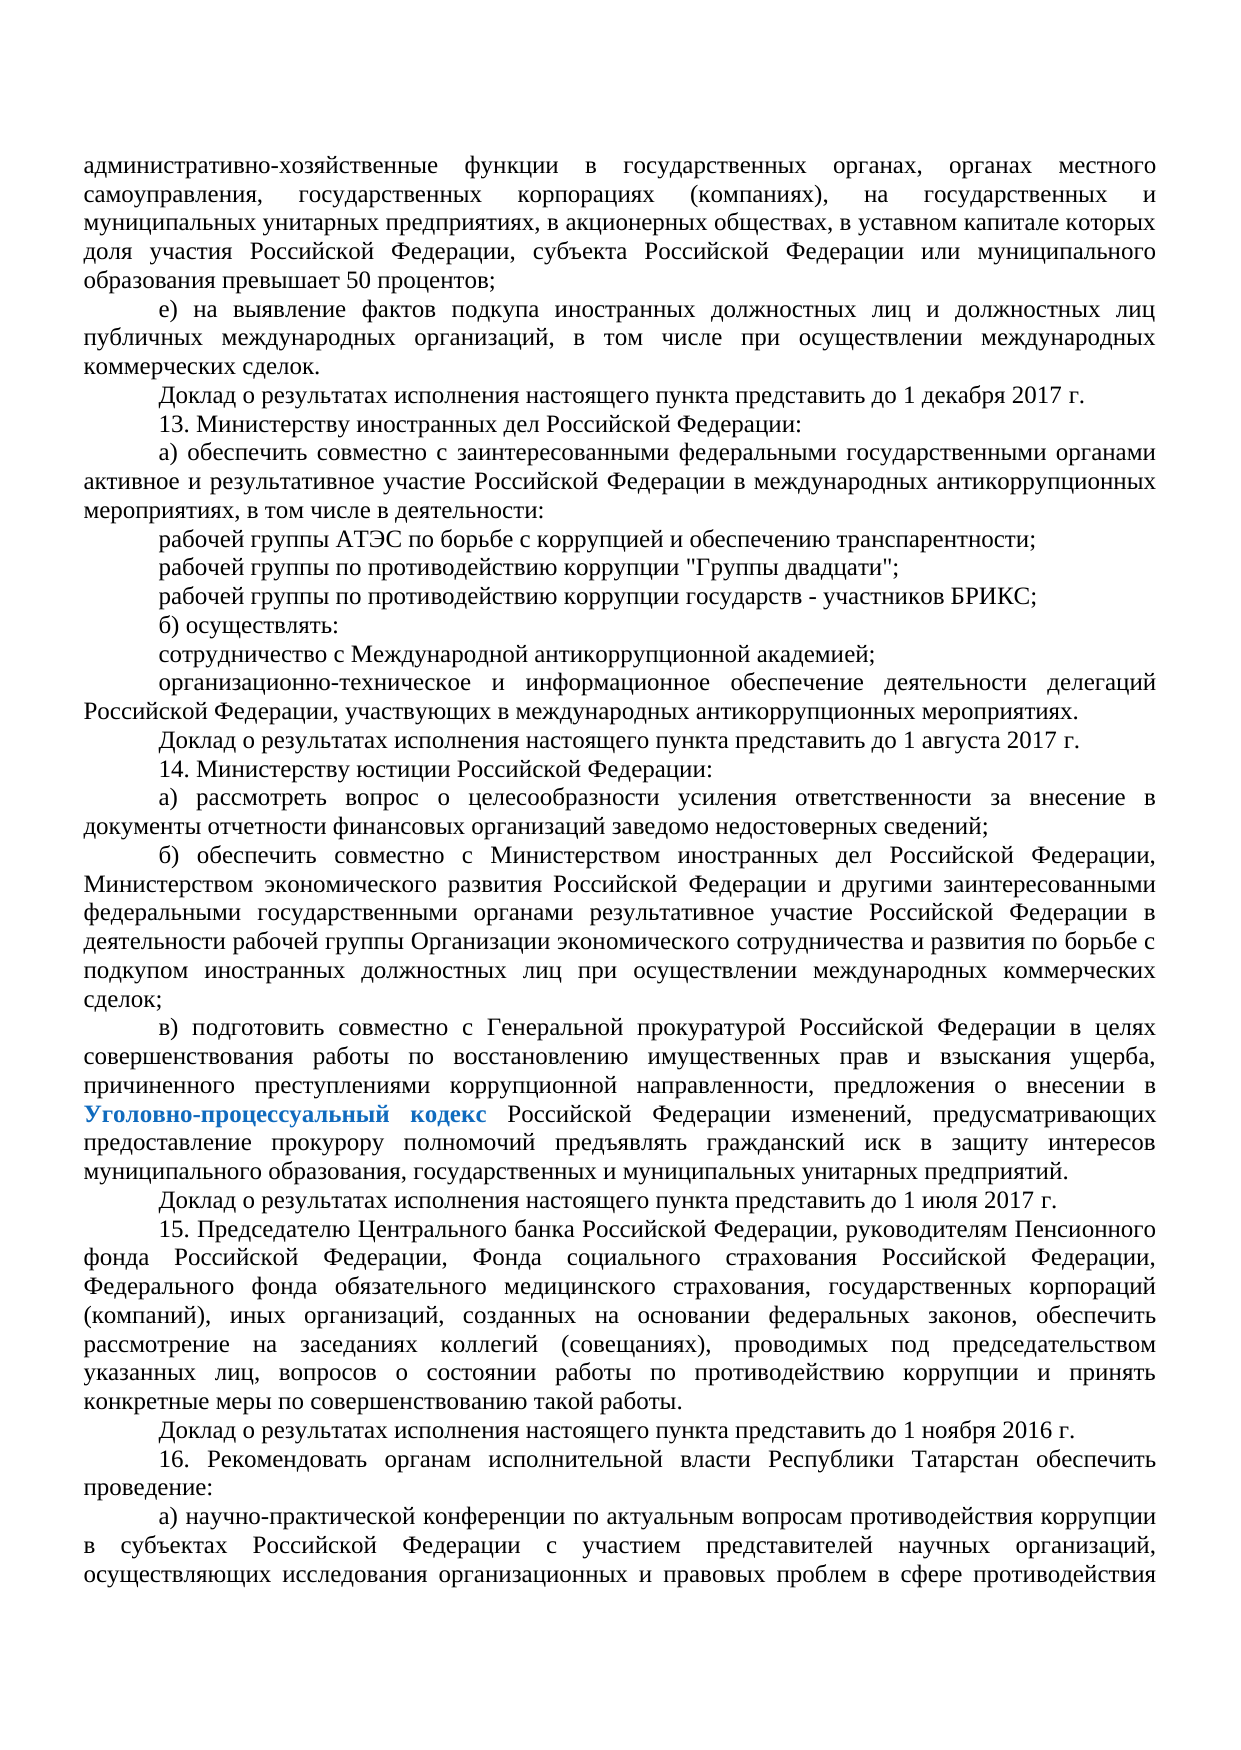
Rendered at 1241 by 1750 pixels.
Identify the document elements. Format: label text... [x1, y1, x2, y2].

text 14. Министерству юстиции Российской Федерации: [83, 754, 1157, 782]
text Доклад о результатах исполнения настоящего пункта представить до 1 ноября 2016 г. [83, 1415, 1157, 1444]
text б) обеспечить совместно с Министерством иностранных дел Российской Федерации, Министерством экономического развития Российской Федерации и другими заинтересованными федеральными государственными органами результативное участие Российской Федерации в деятельности рабочей группы Организации экономического сотрудничества и развития по борьбе с подкупом иностранных должностных лиц при осуществлении международных коммерческих сделок; [83, 840, 1157, 1012]
text рабочей группы по противодействию коррупции государств - участников БРИКС; [83, 581, 1157, 610]
text рабочей группы АТЭС по борьбе с коррупцией и обеспечению транспарентности; [83, 524, 1157, 552]
text а) рассмотреть вопрос о целесообразности усиления ответственности за внесение в документы отчетности финансовых организаций заведомо недостоверных сведений; [83, 782, 1157, 840]
text сотрудничество с Международной антикоррупционной академией; [83, 639, 1157, 667]
text 16. Рекомендовать органам исполнительной власти Республики Татарстан обеспечить проведение: [83, 1444, 1157, 1501]
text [83, 1501, 1157, 1587]
text 15. Председателю Центрального банка Российской Федерации, руководителям Пенсионного фонда Российской Федерации, Фонда социального страхования Российской Федерации, Федерального фонда обязательного медицинского страхования, государственных корпораций (компаний), иных организаций, созданных на основании федеральных законов, обеспечить рассмотрение на заседаниях коллегий (совещаниях), проводимых под председательством указанных лиц, вопросов о состоянии работы по противодействию коррупции и принять конкретные меры по совершенствованию такой работы. [83, 1214, 1157, 1415]
text е) на выявление фактов подкупа иностранных должностных лиц и должностных лиц публичных международных организаций, в том числе при осуществлении международных коммерческих сделок. [83, 294, 1157, 380]
text Доклад о результатах исполнения настоящего пункта представить до 1 декабря 2017 г. [83, 380, 1157, 409]
text организационно-техническое и информационное обеспечение деятельности делегаций Российской Федерации, участвующих в международных антикоррупционных мероприятиях. [83, 667, 1157, 725]
text Доклад о результатах исполнения настоящего пункта представить до 1 июля 2017 г. [83, 1185, 1157, 1214]
text рабочей группы по противодействию коррупции "Группы двадцати"; [83, 552, 1157, 581]
text Доклад о результатах исполнения настоящего пункта представить до 1 августа 2017 г. [83, 725, 1157, 754]
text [83, 150, 1157, 294]
text 13. Министерству иностранных дел Российской Федерации: [83, 409, 1157, 437]
text в) подготовить совместно с Генеральной прокуратурой Российской Федерации в целях совершенствования работы по восстановлению имущественных прав и взыскания ущерба, причиненного преступлениями коррупционной направленности, предложения о внесении в Уголовно-процессуальный кодекс Российской Федерации изменений, предусматривающих предоставление прокурору полномочий предъявлять гражданский иск в защиту интересов муниципального образования, государственных и муниципальных унитарных предприятий. [83, 1012, 1157, 1185]
text б) осуществлять: [83, 610, 1157, 639]
text а) обеспечить совместно с заинтересованными федеральными государственными органами активное и результативное участие Российской Федерации в международных антикоррупционных мероприятиях, в том числе в деятельности: [83, 437, 1157, 524]
